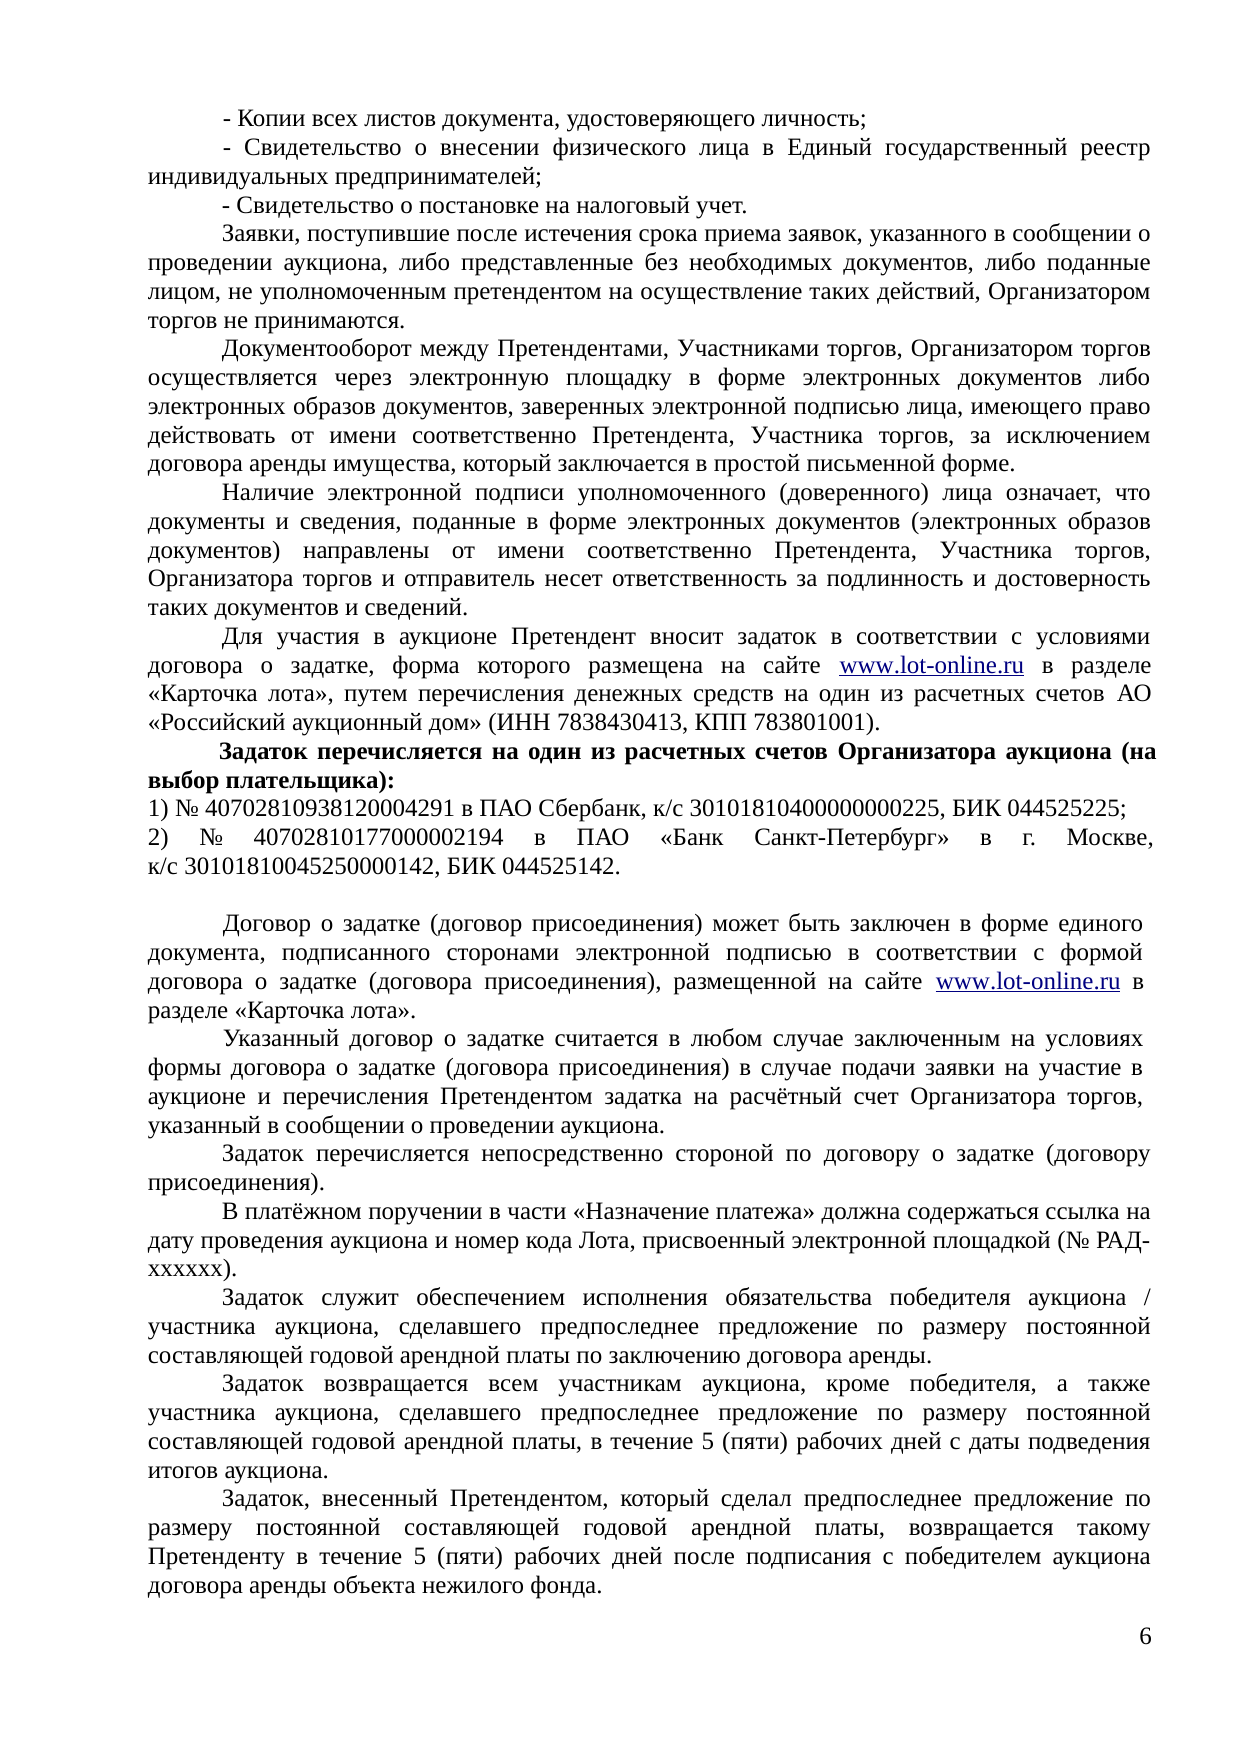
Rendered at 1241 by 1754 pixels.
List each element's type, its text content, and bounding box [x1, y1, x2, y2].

text - Свидетельство о внесении физического лица в Единый государственный реестр индивидуальных предпринимателей; [148, 132, 1152, 190]
text Задаток служит обеспечением исполнения обязательства победителя аукциона / участника аукциона, сделавшего предпоследнее предложение по размеру постоянной составляющей годовой арендной платы по заключению договора аренды. [148, 1282, 1152, 1368]
text - Свидетельство о постановке на налоговый учет. [148, 190, 1152, 218]
text Указанный договор о задатке считается в любом случае заключенным на условиях формы договора о задатке (договора присоединения) в случае подачи заявки на участие в аукционе и перечисления Претендентом задатка на расчётный счет Организатора торгов, указанный в сообщении о проведении аукциона. [148, 1023, 1144, 1138]
text Документооборот между Претендентами, Участниками торгов, Организатором торгов осуществляется через электронную площадку в форме электронных документов либо электронных образов документов, заверенных электронной подписью лица, имеющего право действовать от имени соответственно Претендента, Участника торгов, за исключением договора аренды имущества, который заключается в простой письменной форме. [148, 333, 1152, 477]
text - Копии всех листов документа, удостоверяющего личность; [148, 103, 1152, 132]
list 2) № 40702810177000002194 в ПАО «Банк Санкт-Петербург» в г. Москве, к/с 30101810045250000142, БИК 044525142. [148, 822, 1154, 880]
text В платёжном поручении в части «Назначение платежа» должна содержаться ссылка на дату проведения аукциона и номер кода Лота, присвоенный электронной площадкой (№ РАД-хххххх). [148, 1196, 1152, 1282]
text Договор о задатке (договор присоединения) может быть заключен в форме единого документа, подписанного сторонами электронной подписью в соответствии с формой договора о задатке (договора присоединения), размещенной на сайте www.lot-online.ru в разделе «Карточка лота». [148, 908, 1144, 1023]
text Заявки, поступившие после истечения срока приема заявок, указанного в сообщении о проведении аукциона, либо представленные без необходимых документов, либо поданные лицом, не уполномоченным претендентом на осуществление таких действий, Организатором торгов не принимаются. [148, 218, 1152, 333]
text Для участия в аукционе Претендент вносит задаток в соответствии с условиями договора о задатке, форма которого размещена на сайте www.lot-online.ru в разделе «Карточка лота», путем перечисления денежных средств на один из расчетных счетов АО «Российский аукционный дом» (ИНН 7838430413, КПП 783801001). [148, 621, 1152, 736]
list 1) № 40702810938120004291 в ПАО Сбербанк, к/с 30101810400000000225, БИК 044525225; [148, 793, 1152, 822]
text Задаток перечисляется на один из расчетных счетов Организатора аукциона (на выбор плательщика): [148, 736, 1157, 793]
text Наличие электронной подписи уполномоченного (доверенного) лица означает, что документы и сведения, поданные в форме электронных документов (электронных образов документов) направлены от имени соответственно Претендента, Участника торгов, Организатора торгов и отправитель несет ответственность за подлинность и достоверность таких документов и сведений. [148, 477, 1152, 621]
text Задаток перечисляется непосредственно стороной по договору о задатке (договору присоединения). [148, 1138, 1152, 1196]
text Задаток возвращается всем участникам аукциона, кроме победителя, а также участника аукциона, сделавшего предпоследнее предложение по размеру постоянной составляющей годовой арендной платы, в течение 5 (пяти) рабочих дней с даты подведения итогов аукциона. [148, 1368, 1152, 1483]
text Задаток, внесенный Претендентом, который сделал предпоследнее предложение по размеру постоянной составляющей годовой арендной платы, возвращается такому Претенденту в течение 5 (пяти) рабочих дней после подписания с победителем аукциона договора аренды объекта нежилого фонда. [148, 1483, 1152, 1598]
